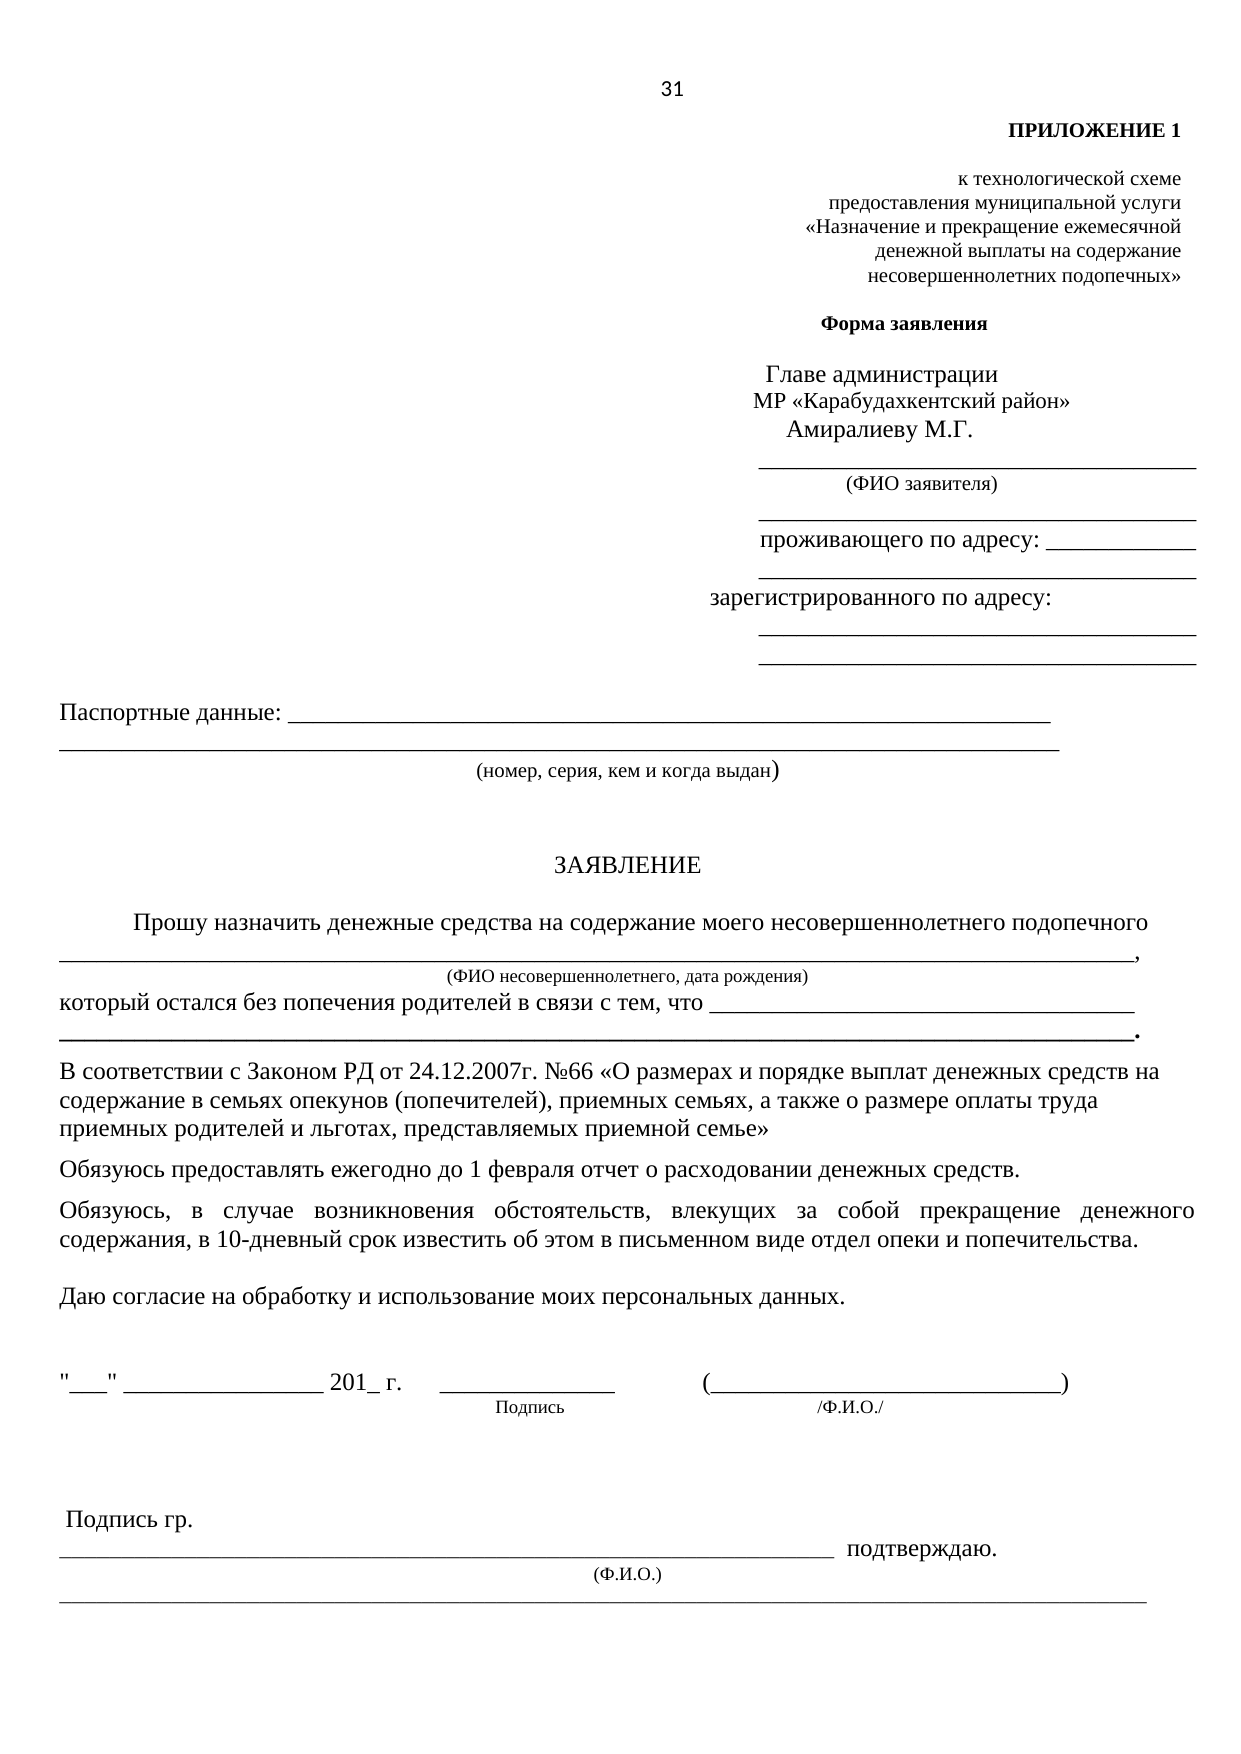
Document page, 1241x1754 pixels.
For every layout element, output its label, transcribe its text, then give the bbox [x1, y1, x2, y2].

text "___" ________________ 201_ г. ______________ (____________________________) [59, 1367, 1196, 1396]
text зарегистрированного по адресу: [59, 582, 1196, 610]
text (ФИО заявителя) [59, 471, 1196, 495]
text В соответствии с Законом РД от 24.12.2007г. №66 «О размерах и порядке выплат денежных средств на содержание в семьях опекунов (попечителей), приемных семьях, а также о размере оплаты труда приемных родителей и льготах, представляемых приемной семье» [59, 1056, 1196, 1142]
text ___________________________________ [59, 639, 1196, 668]
text Главе администрации [59, 359, 1196, 387]
text Обязуюсь, в случае возникновения обстоятельств, влекущих за собой прекращение денежного содержания, в 10-дневный срок известить об этом в письменном виде отдел опеки и попечительства. [59, 1195, 1196, 1252]
text ______________________________________________________________ подтверждаю. [59, 1533, 1196, 1562]
text к технологической схеме [654, 166, 1181, 190]
text ___________________________________ [59, 443, 1196, 471]
text ___________________________________ [59, 553, 1196, 582]
text (ФИО несовершеннолетнего, дата рождения) [59, 965, 1196, 987]
text (номер, серия, кем и когда выдан) [59, 754, 1196, 783]
text Амиралиеву М.Г. [59, 414, 1196, 443]
text ЗАЯВЛЕНИЕ [59, 850, 1196, 879]
text предоставления муниципальной услуги «Назначение и прекращение ежемесячной денежной выплаты на содержание несовершеннолетних подопечных» [639, 190, 1181, 287]
text который остался без попечения родителей в связи с тем, что __________________________________ [59, 987, 1196, 1015]
text ПРИЛОЖЕНИЕ 1 [654, 118, 1181, 142]
text МР «Карабудахкентский район» [59, 387, 1196, 414]
text ________________________________________________________________________________ [59, 725, 1196, 754]
text (Ф.И.О.) [59, 1562, 1196, 1584]
text ___________________________________ [59, 610, 1196, 639]
text Форма заявления [654, 311, 1196, 335]
text Подпись гр. [59, 1504, 1196, 1533]
text _______________________________________________________________________________________ [59, 1584, 1196, 1608]
text проживающего по адресу: ____________ [59, 524, 1196, 553]
text ______________________________________________________________________________________. [59, 1015, 1196, 1044]
text Подпись /Ф.И.О./ [59, 1396, 1196, 1418]
text Даю согласие на обработку и использование моих персональных данных. [59, 1281, 1196, 1310]
text Обязуюсь предоставлять ежегодно до 1 февраля отчет о расходовании денежных средств. [59, 1154, 1196, 1183]
text Паспортные данные: _____________________________________________________________ [59, 697, 1196, 725]
text ______________________________________________________________________________________, [59, 936, 1196, 965]
text Прошу назначить денежные средства на содержание моего несовершеннолетнего подопечного [59, 907, 1196, 936]
text ___________________________________ [59, 495, 1196, 524]
